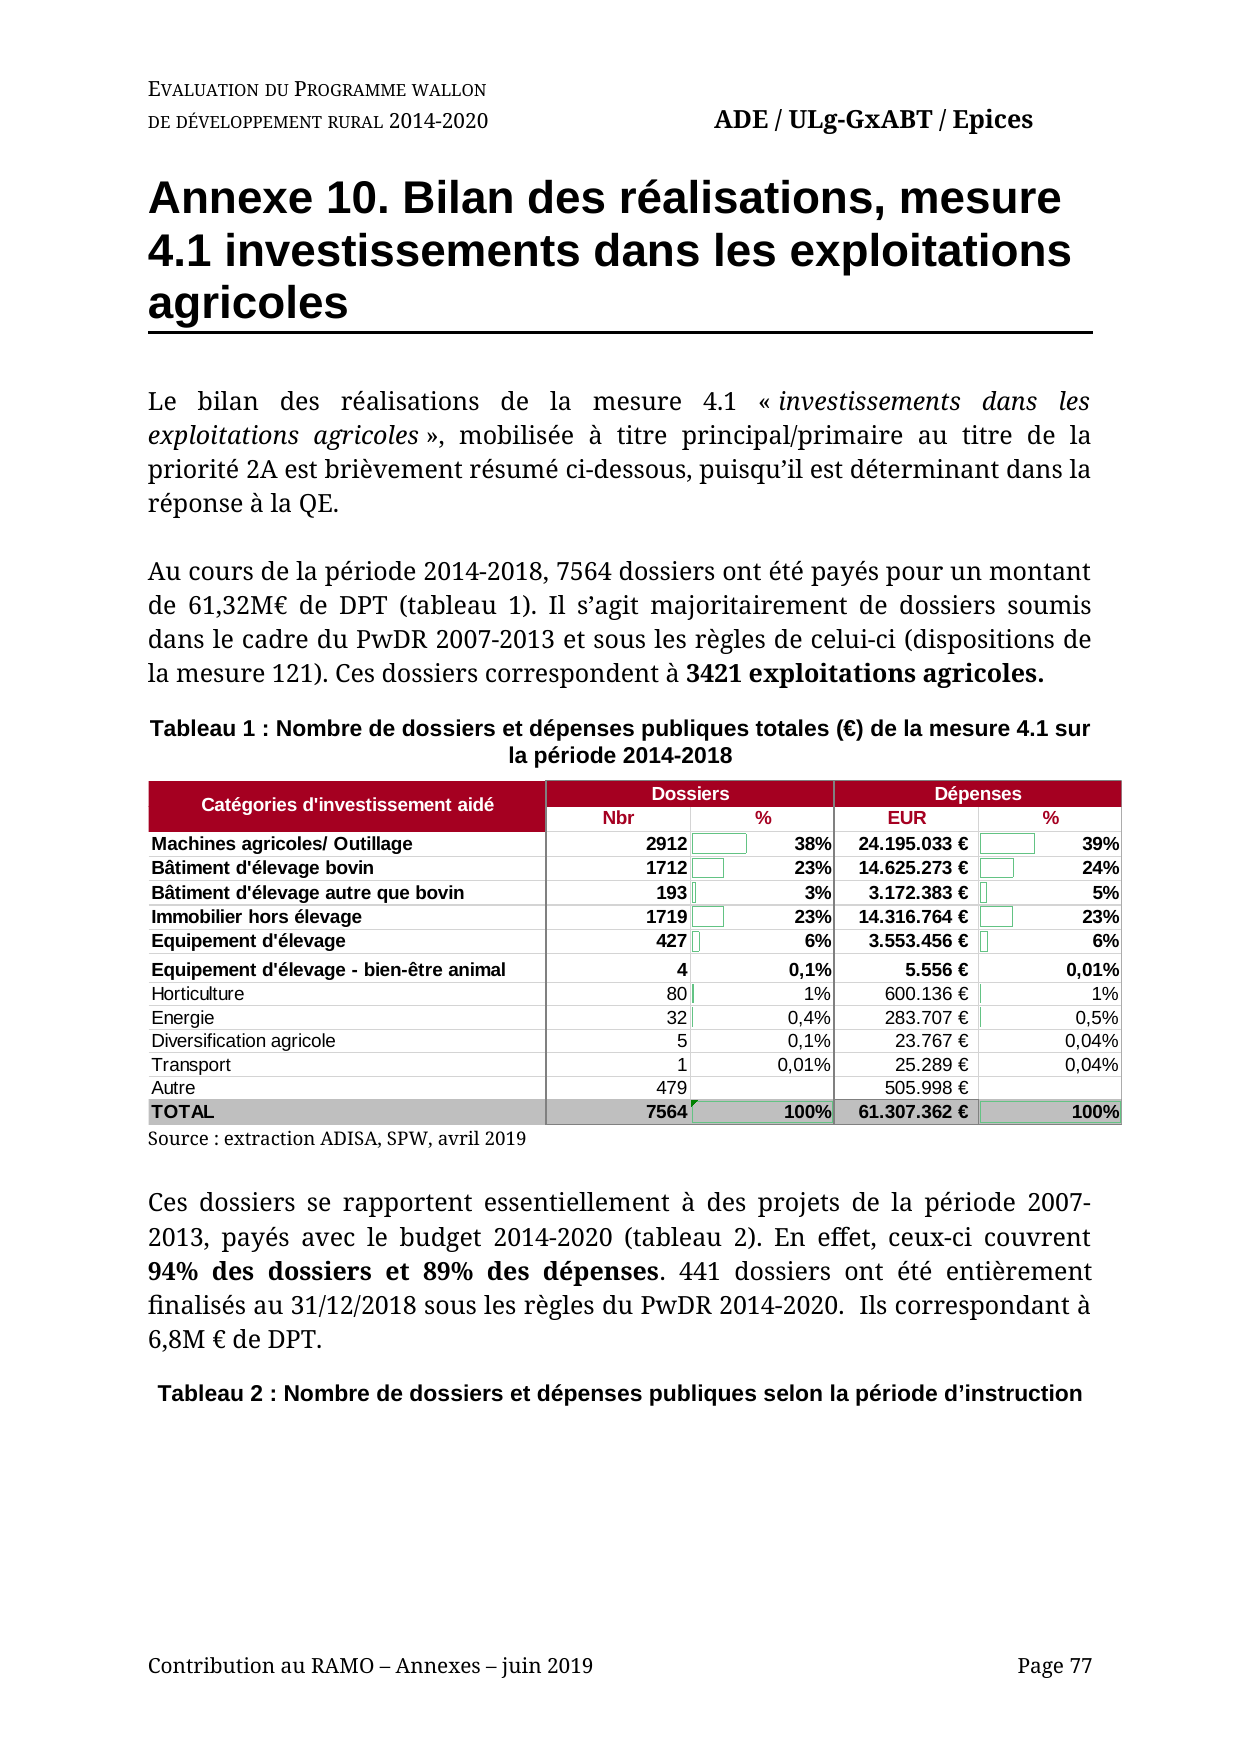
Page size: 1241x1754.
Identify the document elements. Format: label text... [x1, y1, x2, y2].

title Tableau 2 : Nombre de dossiers et dépenses publiques selon la période d’instruction [148, 1380, 1093, 1407]
text Source : extraction ADISA, SPW, avril 2019 [148, 1126, 1093, 1151]
text Ces dossiers se rapportent essentiellement à des projets de la période 2007-2013, payés avec le budget 2014-2020 (tableau 2). En effet, ceux-ci couvrent 94% des dossiers et 89% des dépenses. 441 dossiers ont été entièrement finalisés au 31/12/2018 sous les règles du PwDR 2014-2020. Ils correspondant à 6,8M € de DPT. [148, 1185, 1093, 1355]
subtitle Annexe 10. Bilan des réalisations, mesure 4.1 investissements dans les exploitations agricoles [148, 170, 1093, 331]
text Le bilan des réalisations de la mesure 4.1 « investissements dans les exploitations agricoles », mobilisée à titre principal/primaire au titre de la priorité 2A est brièvement résumé ci-dessous, puisqu’il est déterminant dans la réponse à la QE. [148, 384, 1093, 520]
title Tableau 1 : Nombre de dossiers et dépenses publiques totales (€) de la mesure 4.1 sur la période 2014-2018 [148, 715, 1093, 768]
text Au cours de la période 2014-2018, 7564 dossiers ont été payés pour un montant de 61,32M€ de DPT (tableau 1). Il s’agit majoritairement de dossiers soumis dans le cadre du PwDR 2007-2013 et sous les règles de celui-ci (dispositions de la mesure 121). Ces dossiers correspondent à 3421 exploitations agricoles. [148, 554, 1093, 690]
